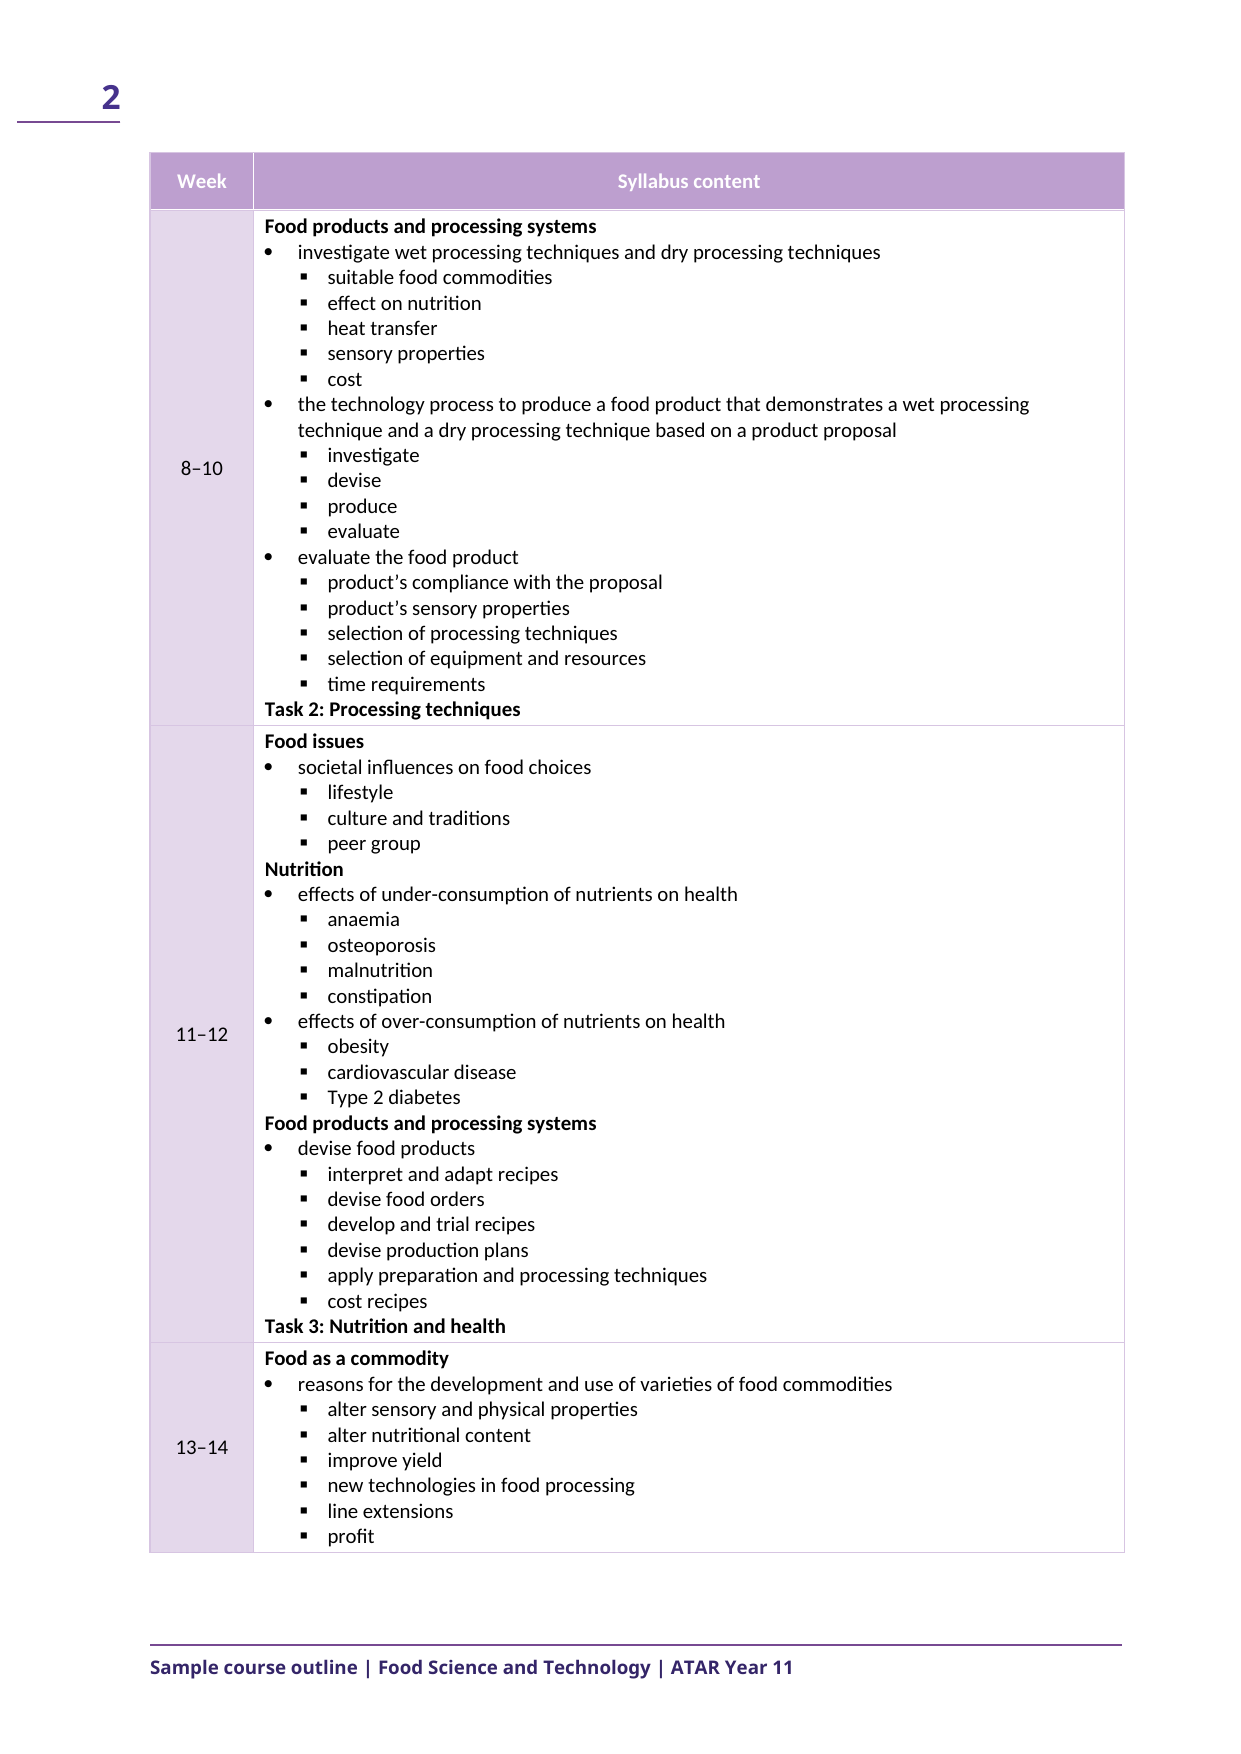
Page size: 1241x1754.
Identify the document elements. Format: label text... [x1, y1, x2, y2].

table_cell Food as a commodity reasons for the development and use of varieties of food commodities alter sensory and physical properties alter nutritional content improve yield new technologies in food processing line extensions profit [254, 1343, 1124, 1552]
table_cell 8–10 [151, 211, 253, 725]
table_cell 13–14 [151, 1343, 253, 1552]
table_cell 11–12 [151, 726, 253, 1342]
table_cell Food issues societal influences on food choices lifestyle culture and traditions peer group Nutrition effects of under-consumption of nutrients on health anaemia osteoporosis malnutrition constipation effects of over-consumption of nutrients on health obesity cardiovascular disease Type 2 diabetes Food products and processing systems devise food products interpret and adapt recipes devise food orders develop and trial recipes devise production plans apply preparation and processing techniques cost recipes Task 3: Nutrition and health [254, 726, 1124, 1342]
table_header Week [151, 153, 253, 209]
table_cell Food products and processing systems investigate wet processing techniques and dry processing techniques suitable food commodities effect on nutrition heat transfer sensory properties cost the technology process to produce a food product that demonstrates a wet processing technique and a dry processing technique based on a product proposal investigate devise produce evaluate evaluate the food product product’s compliance with the proposal product’s sensory properties selection of processing techniques selection of equipment and resources time requirements Task 2: Processing techniques [254, 211, 1124, 725]
table_header Syllabus content [254, 153, 1124, 209]
